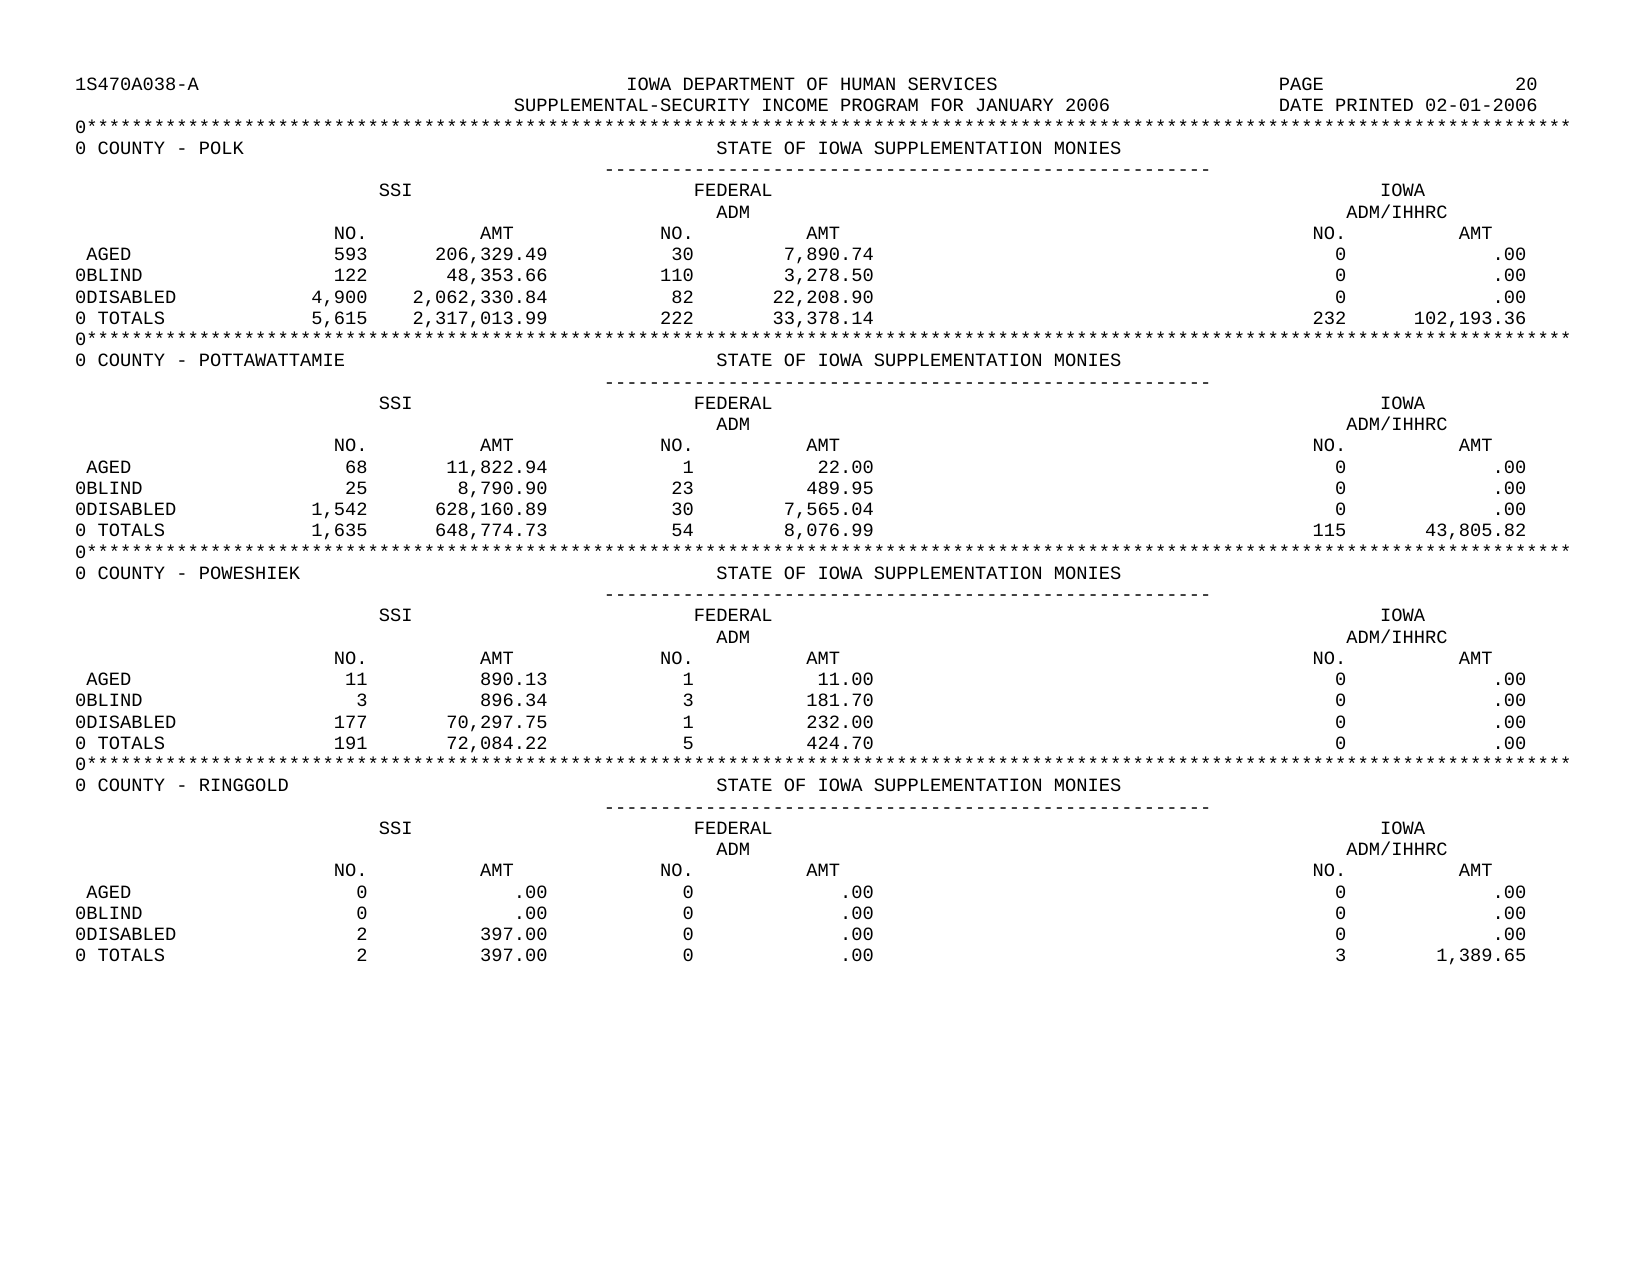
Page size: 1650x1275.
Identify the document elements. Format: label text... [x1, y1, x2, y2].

text 0DISABLED 4,900 2,062,330.84 82 22,208.90 0 .00 [75, 287, 1575, 309]
text 0 COUNTY - POTTAWATTAMIE STATE OF IOWA SUPPLEMENTATION MONIES [75, 351, 1575, 372]
text 0 TOTALS 5,615 2,317,013.99 222 33,378.14 232 102,193.36 [75, 309, 1575, 330]
text 0DISABLED 1,542 628,160.89 30 7,565.04 0 .00 [75, 500, 1575, 521]
text NO. AMT NO. AMT NO. AMT [75, 649, 1575, 670]
text 0BLIND 0 .00 0 .00 0 .00 [75, 904, 1575, 925]
text ------------------------------------------------------ [75, 160, 1575, 181]
text ------------------------------------------------------ [75, 797, 1575, 819]
text NO. AMT NO. AMT NO. AMT [75, 861, 1575, 882]
text 0 COUNTY - POLK STATE OF IOWA SUPPLEMENTATION MONIES [75, 139, 1575, 160]
text 0DISABLED 2 397.00 0 .00 0 .00 [75, 925, 1575, 946]
text SSI FEDERAL IOWA [75, 394, 1575, 415]
text 0DISABLED 177 70,297.75 1 232.00 0 .00 [75, 712, 1575, 734]
text ADM ADM/IHHRC [75, 840, 1575, 861]
text AGED 11 890.13 1 11.00 0 .00 [75, 670, 1575, 691]
text 1S470A038-A IOWA DEPARTMENT OF HUMAN SERVICES PAGE 20 [75, 75, 1575, 96]
text SSI FEDERAL IOWA [75, 181, 1575, 202]
text ------------------------------------------------------ [75, 372, 1575, 394]
text 0 TOTALS 2 397.00 0 .00 3 1,389.65 [75, 946, 1575, 967]
text 0 COUNTY - RINGGOLD STATE OF IOWA SUPPLEMENTATION MONIES [75, 776, 1575, 797]
text ADM ADM/IHHRC [75, 202, 1575, 224]
text ADM ADM/IHHRC [75, 415, 1575, 436]
text AGED 68 11,822.94 1 22.00 0 .00 [75, 457, 1575, 479]
text 0 TOTALS 1,635 648,774.73 54 8,076.99 115 43,805.82 [75, 521, 1575, 542]
text SSI FEDERAL IOWA [75, 606, 1575, 627]
text 0************************************************************************************************************************************ [75, 330, 1575, 351]
text SUPPLEMENTAL-SECURITY INCOME PROGRAM FOR JANUARY 2006 DATE PRINTED 02-01-2006 [75, 96, 1575, 117]
text 0BLIND 25 8,790.90 23 489.95 0 .00 [75, 479, 1575, 500]
text 0************************************************************************************************************************************ [75, 117, 1575, 139]
text AGED 0 .00 0 .00 0 .00 [75, 882, 1575, 904]
text NO. AMT NO. AMT NO. AMT [75, 224, 1575, 245]
text 0 COUNTY - POWESHIEK STATE OF IOWA SUPPLEMENTATION MONIES [75, 564, 1575, 585]
text ------------------------------------------------------ [75, 585, 1575, 606]
text 0 TOTALS 191 72,084.22 5 424.70 0 .00 [75, 734, 1575, 755]
text 0BLIND 3 896.34 3 181.70 0 .00 [75, 691, 1575, 712]
text ADM ADM/IHHRC [75, 627, 1575, 649]
text SSI FEDERAL IOWA [75, 819, 1575, 840]
text 0************************************************************************************************************************************ [75, 755, 1575, 776]
text 0************************************************************************************************************************************ [75, 542, 1575, 564]
text 0BLIND 122 48,353.66 110 3,278.50 0 .00 [75, 266, 1575, 287]
text NO. AMT NO. AMT NO. AMT [75, 436, 1575, 457]
text AGED 593 206,329.49 30 7,890.74 0 .00 [75, 245, 1575, 266]
